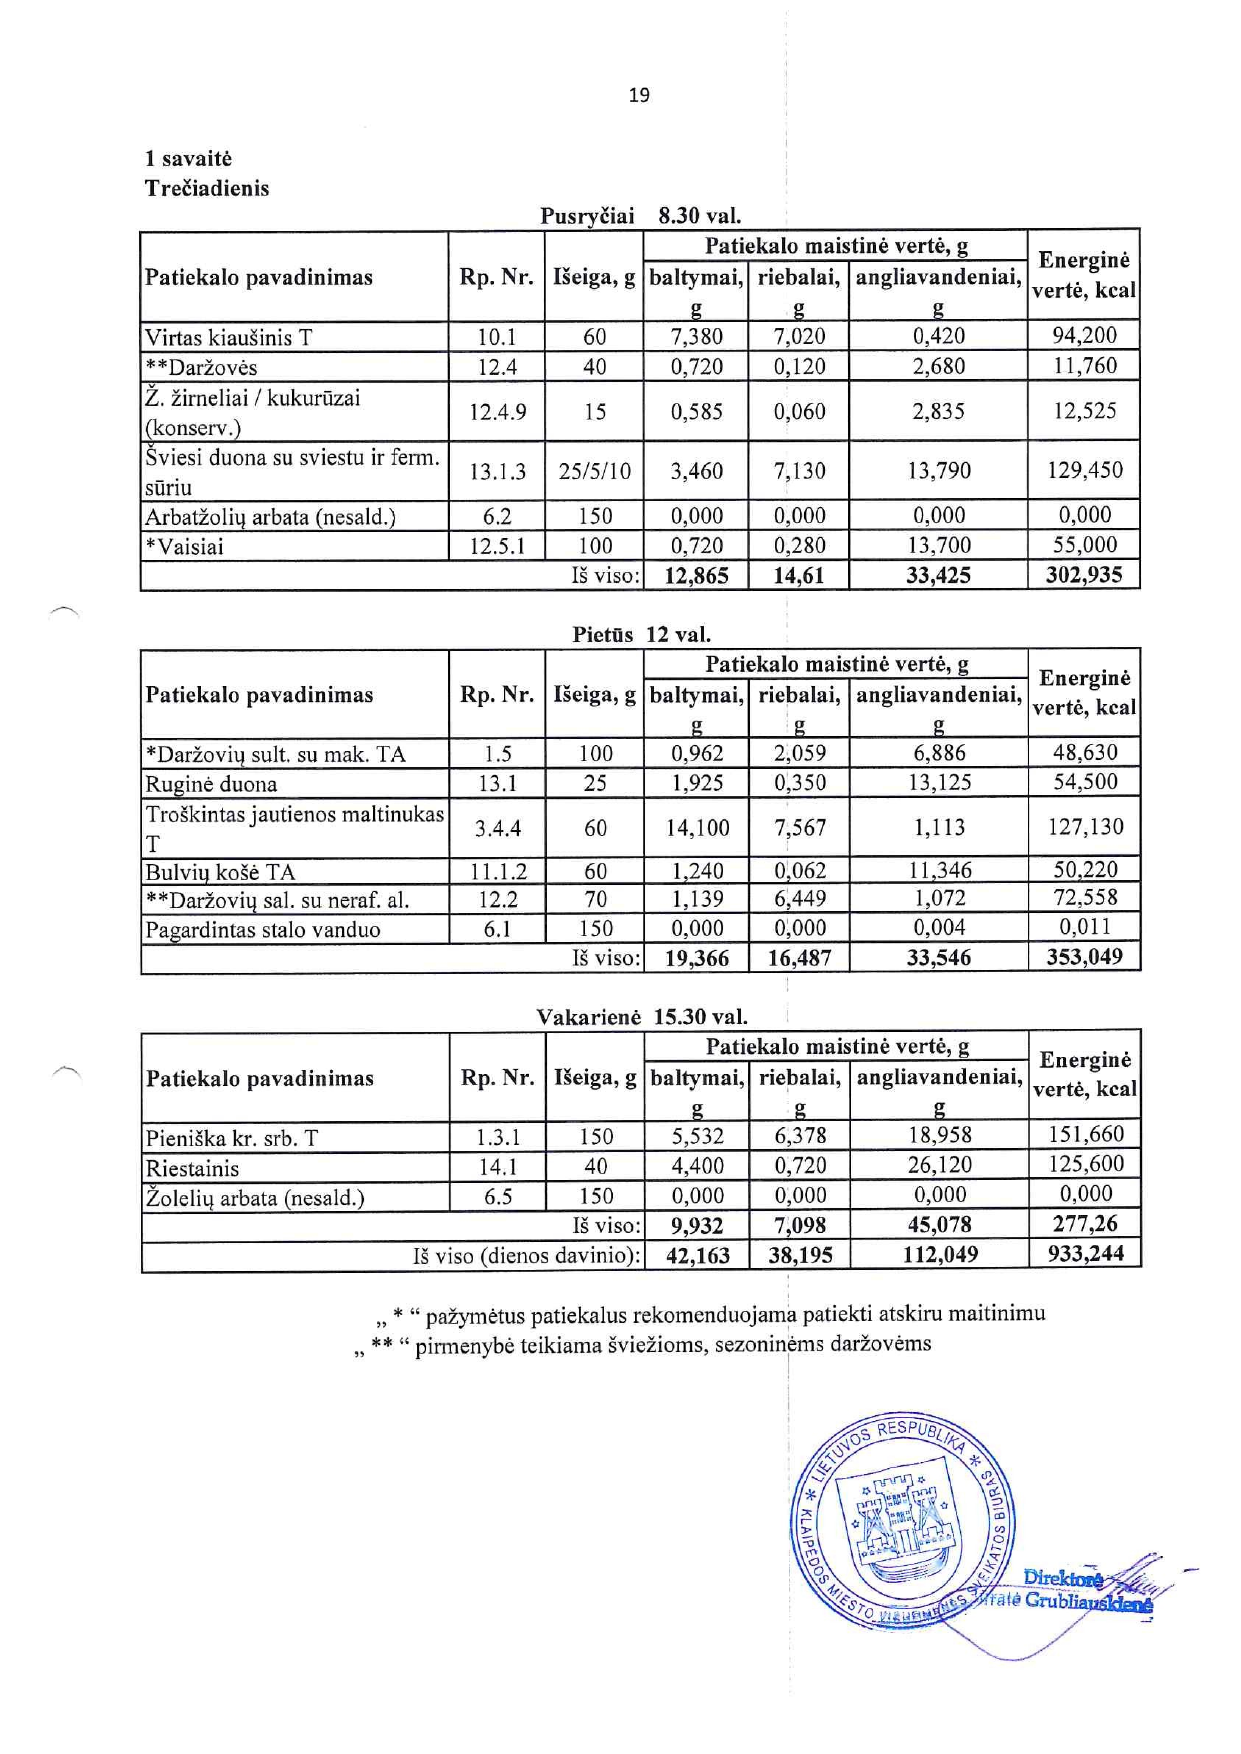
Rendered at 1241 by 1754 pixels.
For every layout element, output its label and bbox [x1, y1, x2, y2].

picture [47, 10, 1200, 1697]
